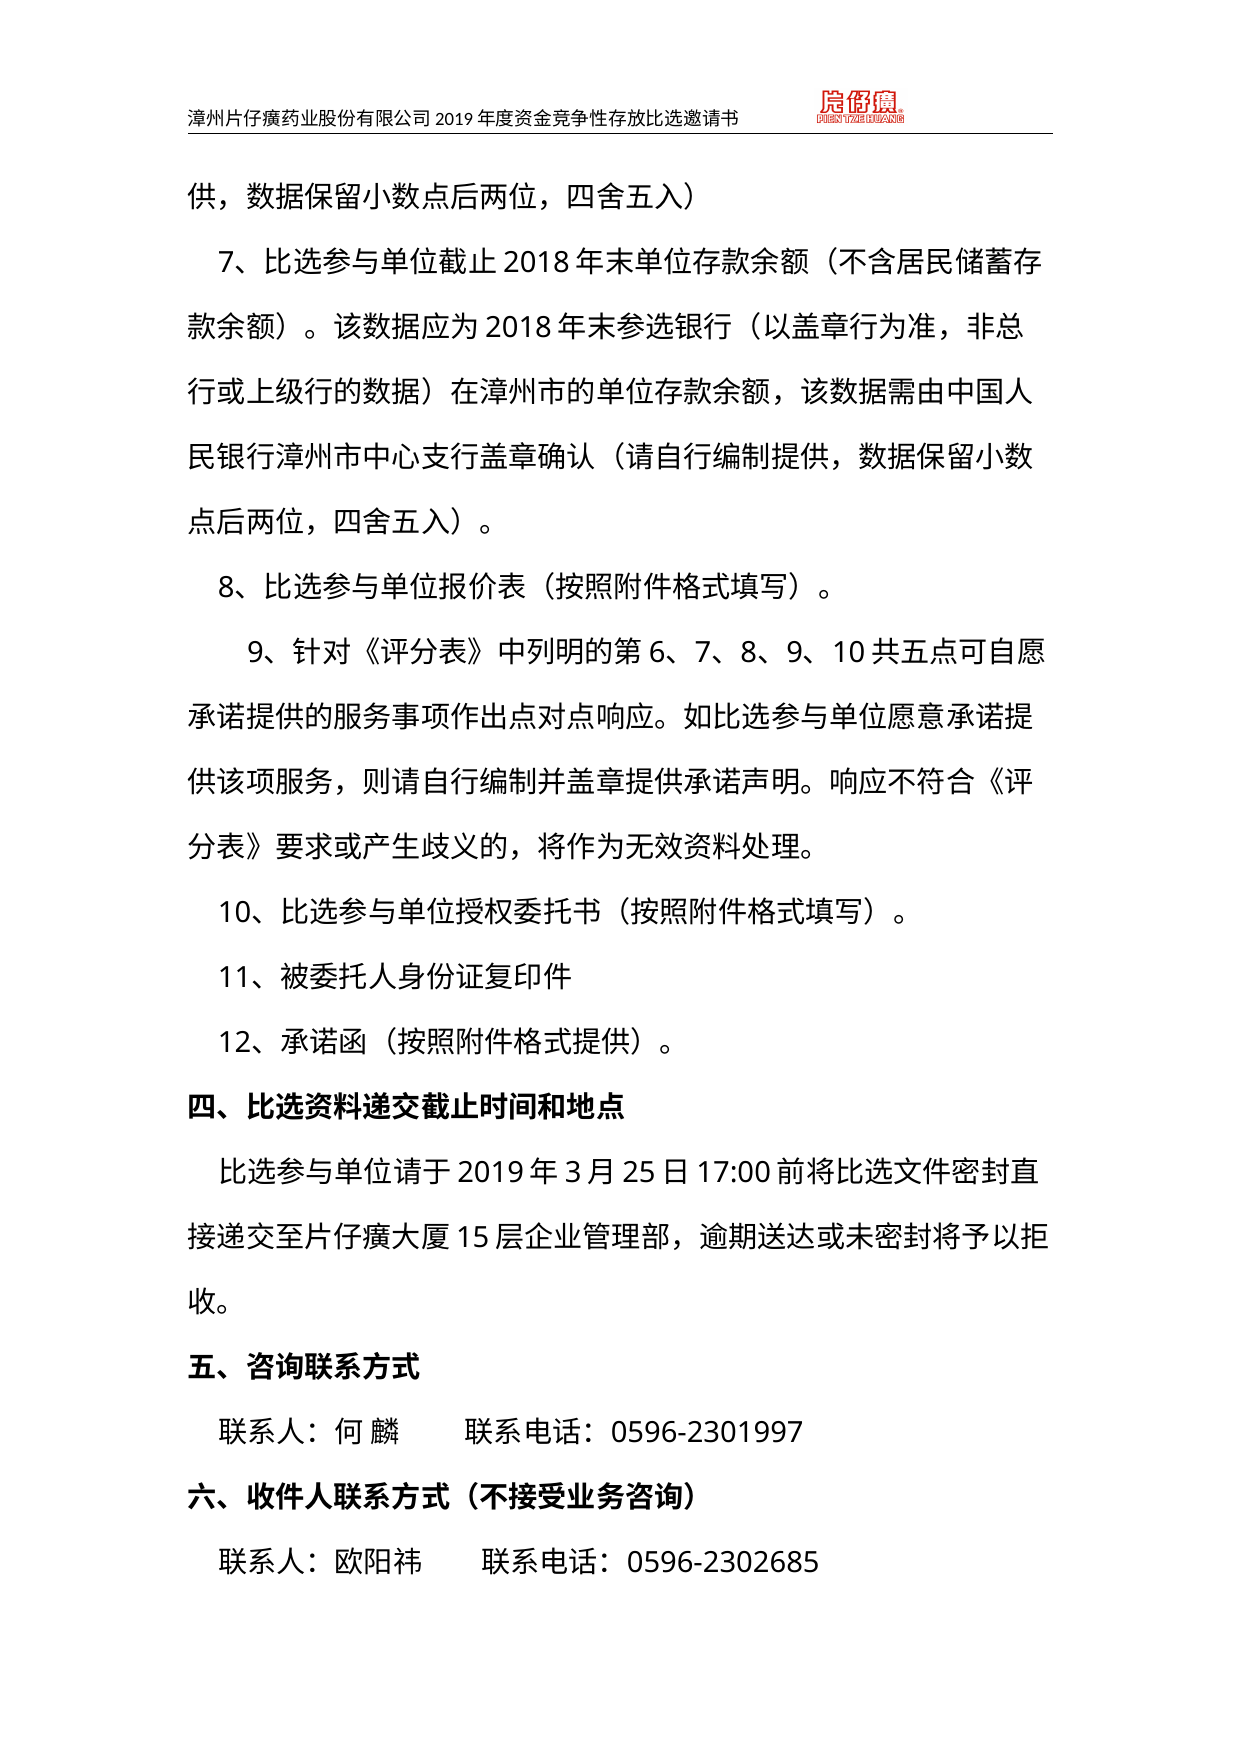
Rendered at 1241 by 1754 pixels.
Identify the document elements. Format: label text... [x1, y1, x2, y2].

text 四、比选资料递交截止时间和地点 [187, 1072, 1053, 1137]
text 9、针对《评分表》中列明的第6、7、8、9、10共五点可自愿承诺提供的服务事项作出点对点响应。如比选参与单位愿意承诺提供该项服务，则请自行编制并盖章提供承诺声明。响应不符合《评分表》要求或产生歧义的，将作为无效资料处理。 [187, 617, 1053, 877]
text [187, 162, 1053, 227]
text 比选参与单位请于2019年3月25日17:00前将比选文件密封直接递交至片仔癀大厦15层企业管理部，逾期送达或未密封将予以拒收。 [187, 1137, 1053, 1332]
text 10、比选参与单位授权委托书（按照附件格式填写）。 [187, 877, 1053, 942]
text 五、咨询联系方式 [187, 1332, 1053, 1397]
text 联系人：欧阳祎 联系电话：0596-2302685 [187, 1527, 1053, 1592]
text 8、比选参与单位报价表（按照附件格式填写）。 [187, 552, 1053, 617]
picture [814, 88, 908, 126]
text 11、被委托人身份证复印件 [187, 942, 1053, 1007]
text 六、收件人联系方式（不接受业务咨询） [187, 1462, 1053, 1527]
text 7、比选参与单位截止2018年末单位存款余额（不含居民储蓄存款余额）。该数据应为2018年末参选银行（以盖章行为准，非总行或上级行的数据）在漳州市的单位存款余额，该数据需由中国人民银行漳州市中心支行盖章确认（请自行编制提供，数据保留小数点后两位，四舍五入）。 [187, 227, 1053, 552]
text 12、承诺函（按照附件格式提供）。 [187, 1007, 1053, 1072]
text 联系人：何 麟 联系电话：0596-2301997 [187, 1397, 1053, 1462]
